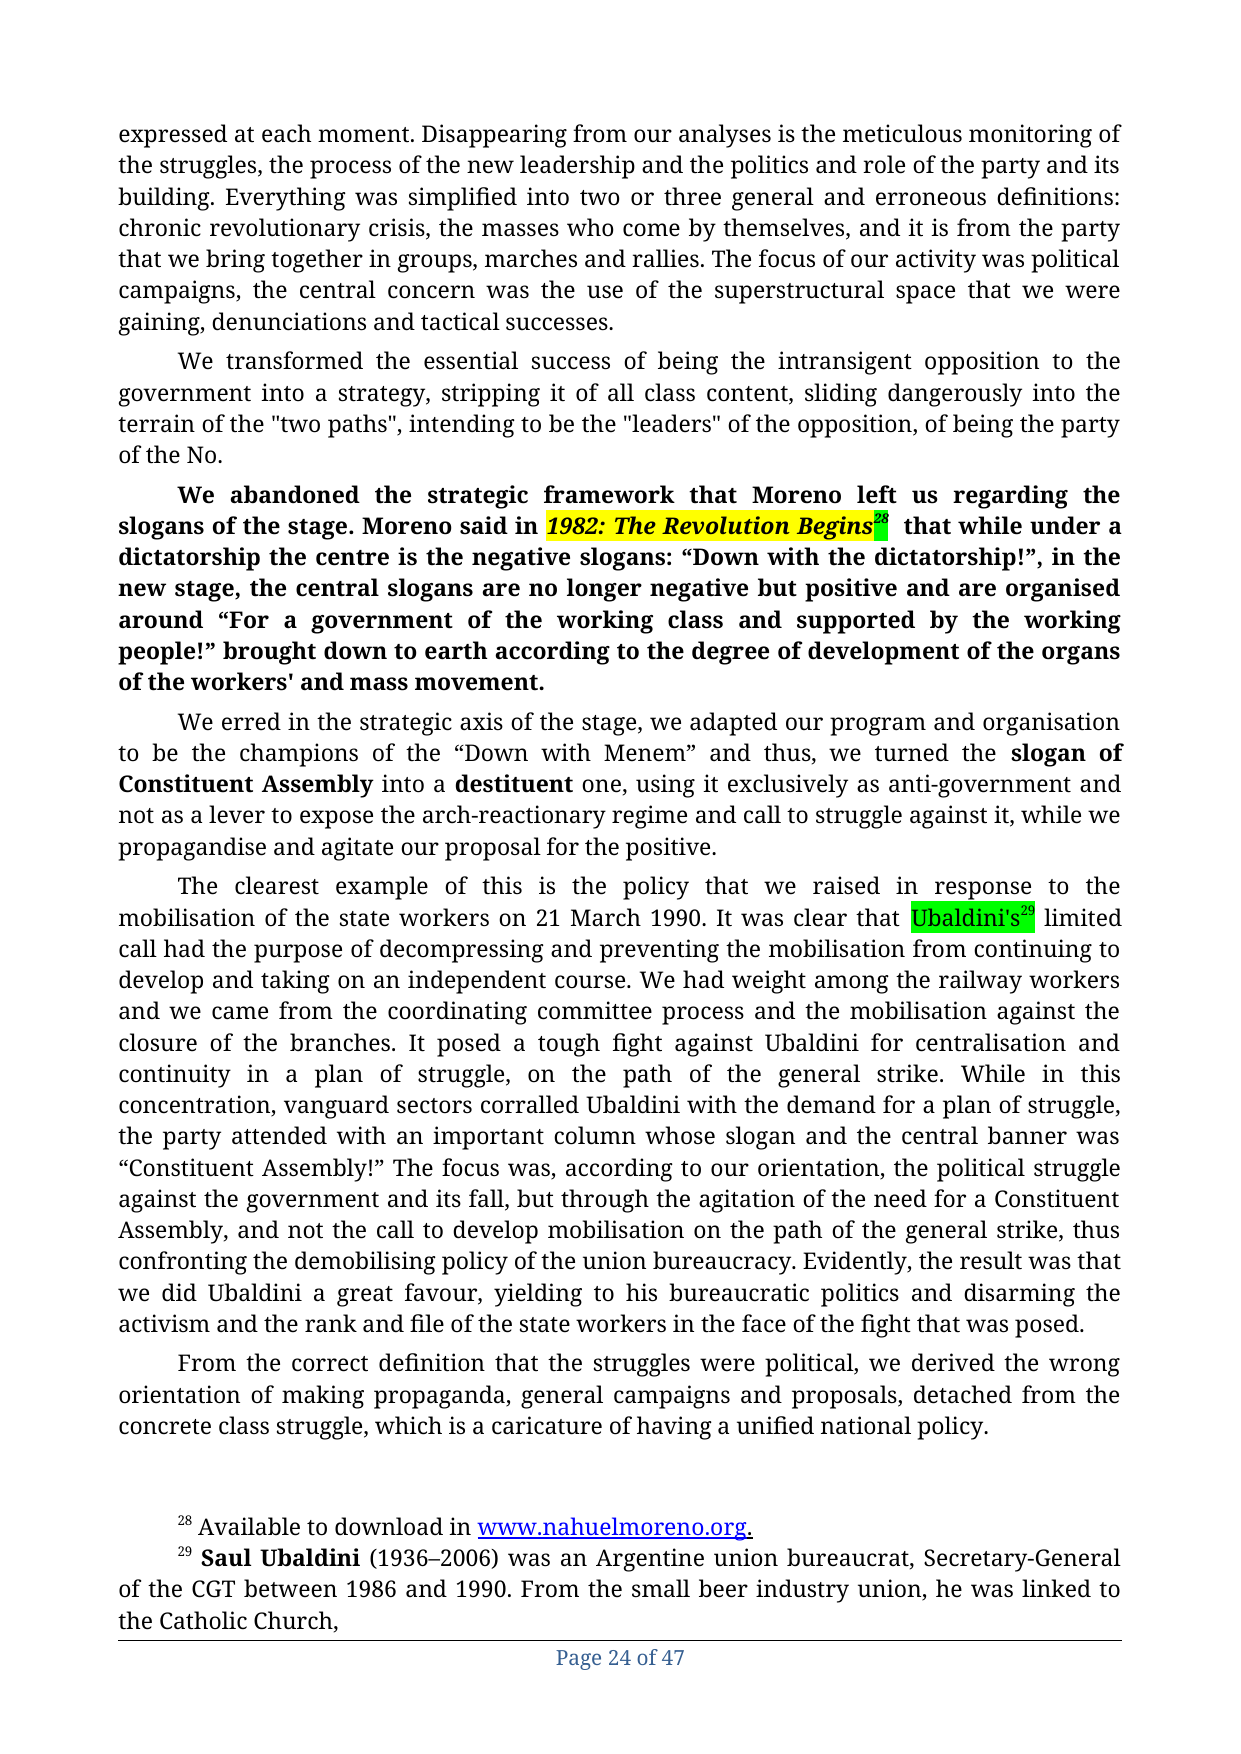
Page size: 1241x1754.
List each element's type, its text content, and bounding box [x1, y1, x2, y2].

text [118, 118, 1122, 337]
text The clearest example of this is the policy that we raised in response to the mobilisation of the state workers on 21 March 1990. It was clear that Ubaldini's limited call had the purpose of decompressing and preventing the mobilisation from continuing to develop and taking on an independent course. We had weight among the railway workers and we came from the coordinating committee process and the mobilisation against the closure of the branches. It posed a tough fight against Ubaldini for centralisation and continuity in a plan of struggle, on the path of the general strike. While in this concentration, vanguard sectors corralled Ubaldini with the demand for a plan of struggle, the party attended with an important column whose slogan and the central banner was “Constituent Assembly!” The focus was, according to our orientation, the political struggle against the government and its fall, but through the agitation of the need for a Constituent Assembly, and not the call to develop mobilisation on the path of the general strike, thus confronting the demobilising policy of the union bureaucracy. Evidently, the result was that we did Ubaldini a great favour, yielding to his bureaucratic politics and disarming the activism and the rank and file of the state workers in the face of the fight that was posed. [118, 870, 1122, 1339]
text From the correct definition that the struggles were political, we derived the wrong orientation of making propaganda, general campaigns and proposals, detached from the concrete class struggle, which is a caricature of having a unified national policy. [118, 1347, 1122, 1441]
text We transformed the essential success of being the intransigent opposition to the government into a strategy, stripping it of all class content, sliding dangerously into the terrain of the "two paths", intending to be the "leaders" of the opposition, of being the party of the No. [118, 345, 1122, 470]
text We abandoned the strategic framework that Moreno left us regarding the slogans of the stage. Moreno said in 1982: The Revolution Begins that while under a dictatorship the centre is the negative slogans: “Down with the dictatorship!”, in the new stage, the central slogans are no longer negative but positive and are organised around “For a government of the working class and supported by the working people!” brought down to earth according to the degree of development of the organs of the workers' and mass movement. [118, 478, 1122, 697]
text We erred in the strategic axis of the stage, we adapted our program and organisation to be the champions of the “Down with Menem” and thus, we turned the slogan of Constituent Assembly into a destituent one, using it exclusively as anti-government and not as a lever to expose the arch-reactionary regime and call to struggle against it, while we propagandise and agitate our proposal for the positive. [118, 706, 1122, 862]
